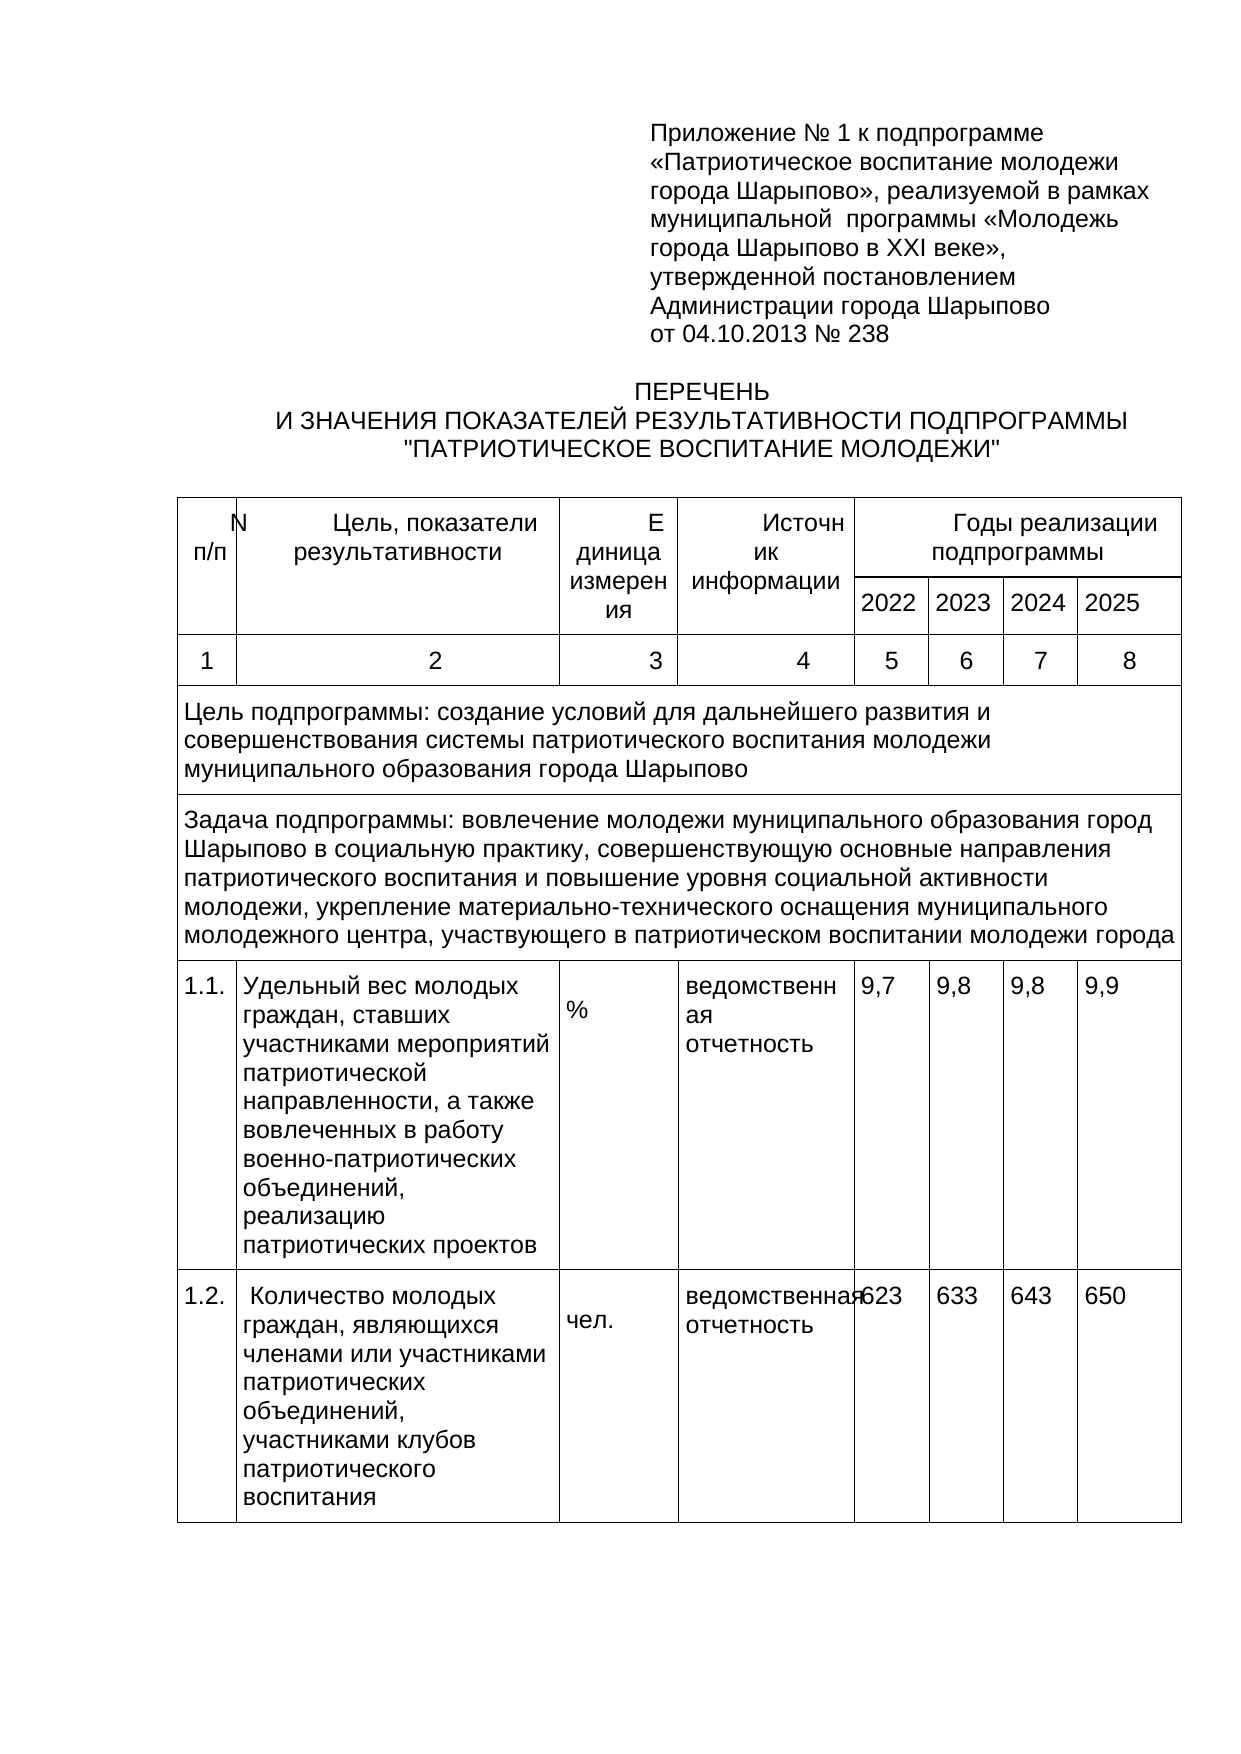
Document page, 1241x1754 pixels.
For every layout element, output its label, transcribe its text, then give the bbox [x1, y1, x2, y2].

table_cell 3 [560, 635, 677, 685]
table_cell 9,7 [855, 961, 929, 1269]
table_header Годы реализации подпрограммы [855, 498, 1181, 576]
table_cell 623 [855, 1270, 929, 1522]
table_cell 5 [855, 635, 928, 685]
table_header N п/п [178, 498, 236, 634]
table_cell 2023 [929, 578, 1003, 634]
table_cell 1.1. [178, 961, 236, 1269]
table_cell 4 [678, 635, 854, 685]
text ПЕРЕЧЕНЬ [177, 377, 1152, 406]
table_cell Удельный вес молодых граждан, ставших участниками мероприятий патриотической направленности, а также вовлеченных в работу военно-патриотических объединений, реализацию патриотических проектов [237, 961, 559, 1269]
table_cell 643 [1004, 1270, 1077, 1522]
text "ПАТРИОТИЧЕСКОЕ ВОСПИТАНИЕ МОЛОДЕЖИ" [177, 434, 1152, 463]
table_cell Цель подпрограммы: создание условий для дальнейшего развития и совершенствования системы патриотического воспитания молодежи муниципального образования города Шарыпово [178, 686, 1181, 793]
table_cell 2022 [855, 578, 928, 634]
table_header Единица измерения [560, 498, 677, 634]
table_cell 7 [1004, 635, 1077, 685]
table_cell Задача подпрограммы: вовлечение молодежи муниципального образования город Шарыпово в социальную практику, совершенствующую основные направления патриотического воспитания и повышение уровня социальной активности молодежи, укрепление материально-технического оснащения муниципального молодежного центра, участвующего в патриотическом воспитании молодежи города [178, 795, 1181, 959]
table_cell 8 [1078, 635, 1181, 685]
table_cell ведомственная отчетность [679, 961, 854, 1269]
table_header Цель, показатели результативности [237, 498, 559, 634]
table_cell 633 [930, 1270, 1003, 1522]
table_cell ведомственная отчетность [679, 1270, 854, 1522]
table_cell 9,8 [1004, 961, 1077, 1269]
text Приложение № 1 к подпрограмме «Патриотическое воспитание молодежи города Шарыпово», реализуемой в рамках муниципальной программы «Молодежь города Шарыпово в XXI веке», утвержденной постановлением Администрации города Шарыпово [650, 118, 1152, 319]
table_cell 6 [929, 635, 1003, 685]
table_cell 650 [1078, 1270, 1181, 1522]
table_cell 2024 [1004, 578, 1077, 634]
table_cell 1 [178, 635, 236, 685]
table_cell 2 [237, 635, 559, 685]
text от 04.10.2013 № 238 [650, 319, 1152, 348]
text И ЗНАЧЕНИЯ ПОКАЗАТЕЛЕЙ РЕЗУЛЬТАТИВНОСТИ ПОДПРОГРАММЫ [177, 406, 1152, 434]
table_cell 9,8 [930, 961, 1003, 1269]
table_cell % [560, 961, 678, 1269]
table_cell 2025 [1078, 578, 1181, 634]
table_cell 1.2. [178, 1270, 236, 1522]
table_cell чел. [560, 1270, 678, 1522]
table_cell Количество молодых граждан, являющихся членами или участниками патриотических объединений, участниками клубов патриотического воспитания [237, 1270, 559, 1522]
table_header Источник информации [678, 498, 854, 634]
table_cell 9,9 [1078, 961, 1181, 1269]
